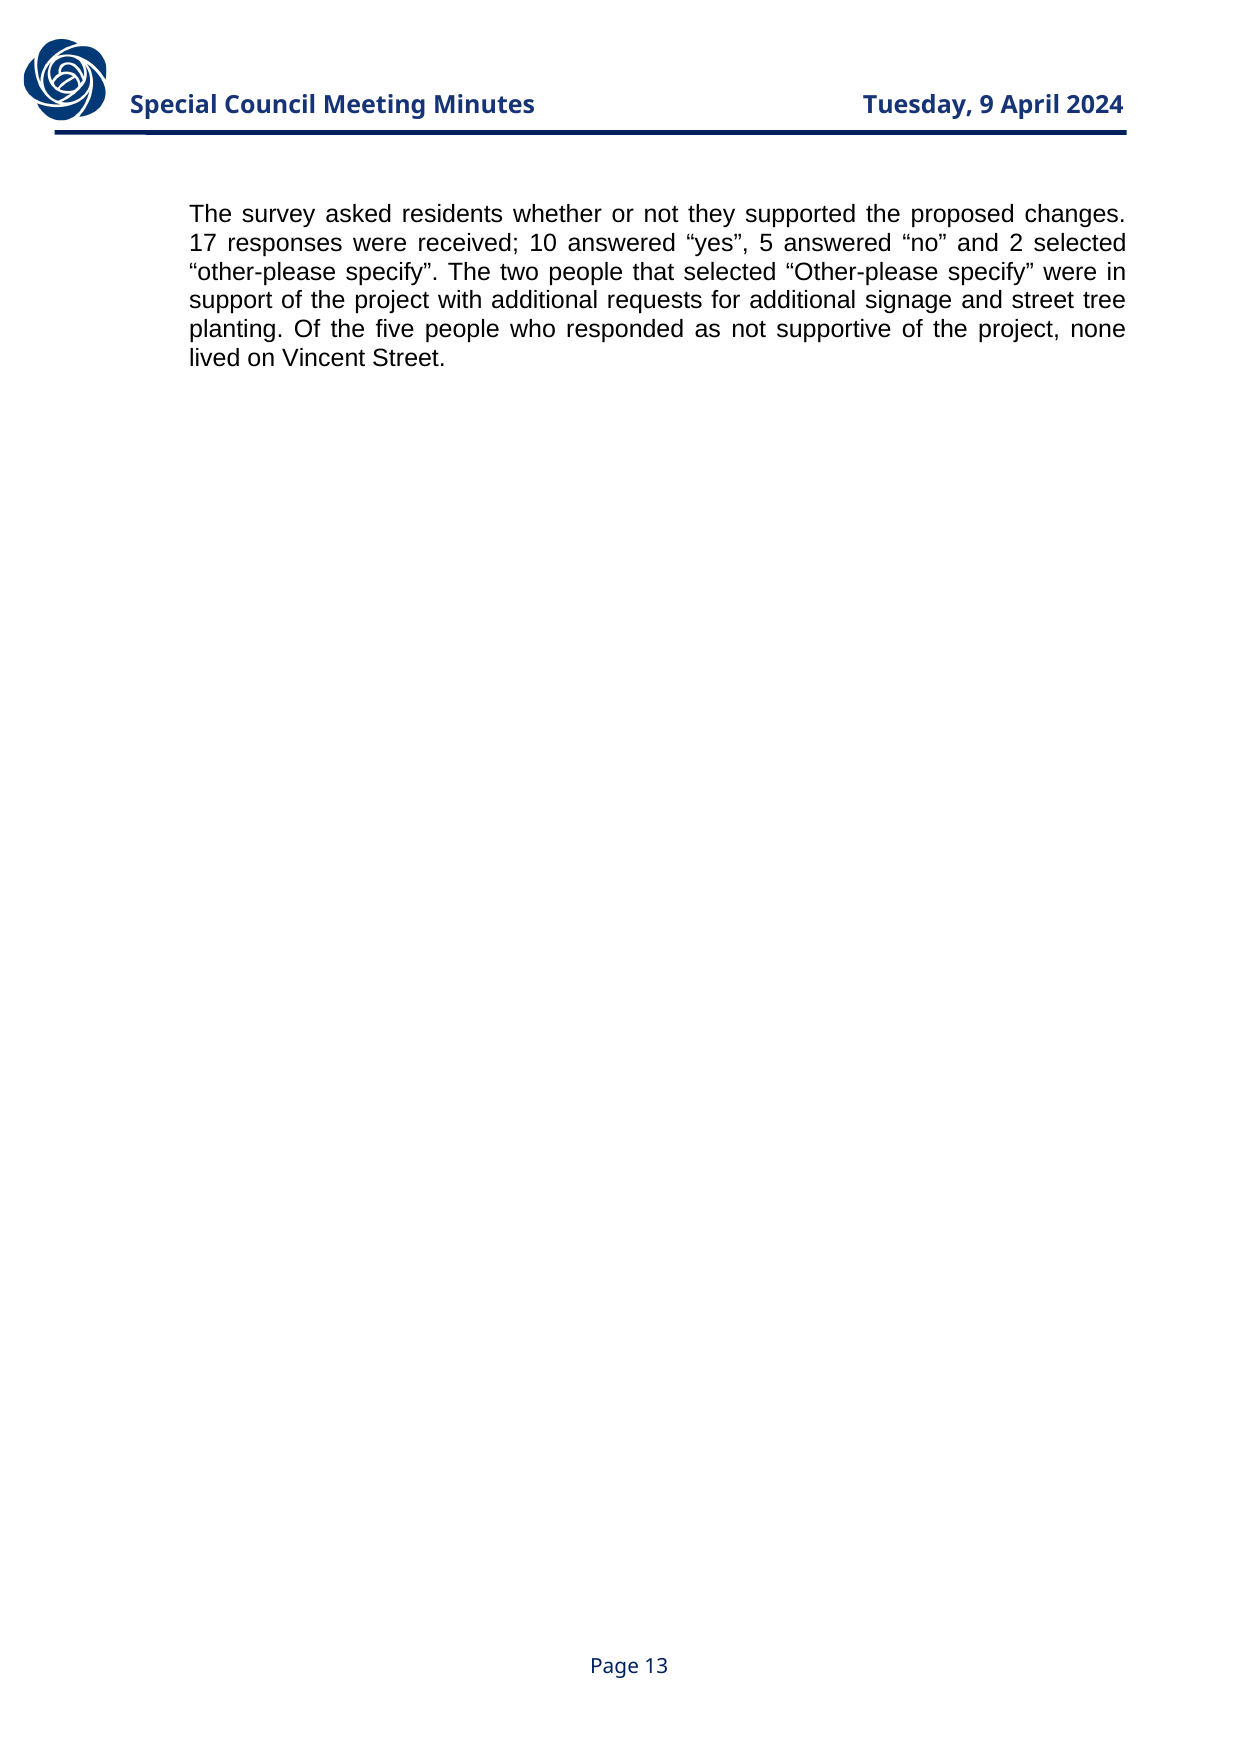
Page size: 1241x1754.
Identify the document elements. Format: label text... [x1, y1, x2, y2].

picture [18, 33, 110, 124]
list The survey asked residents whether or not they supported the proposed changes. 17 responses were received; 10 answered “yes”, 5 answered “no” and 2 selected “other-please specify”. The two people that selected “Other-please specify” were in support of the project with additional requests for additional signage and street tree planting. Of the five people who responded as not supportive of the project, none lived on Vincent Street. [189, 199, 1128, 372]
